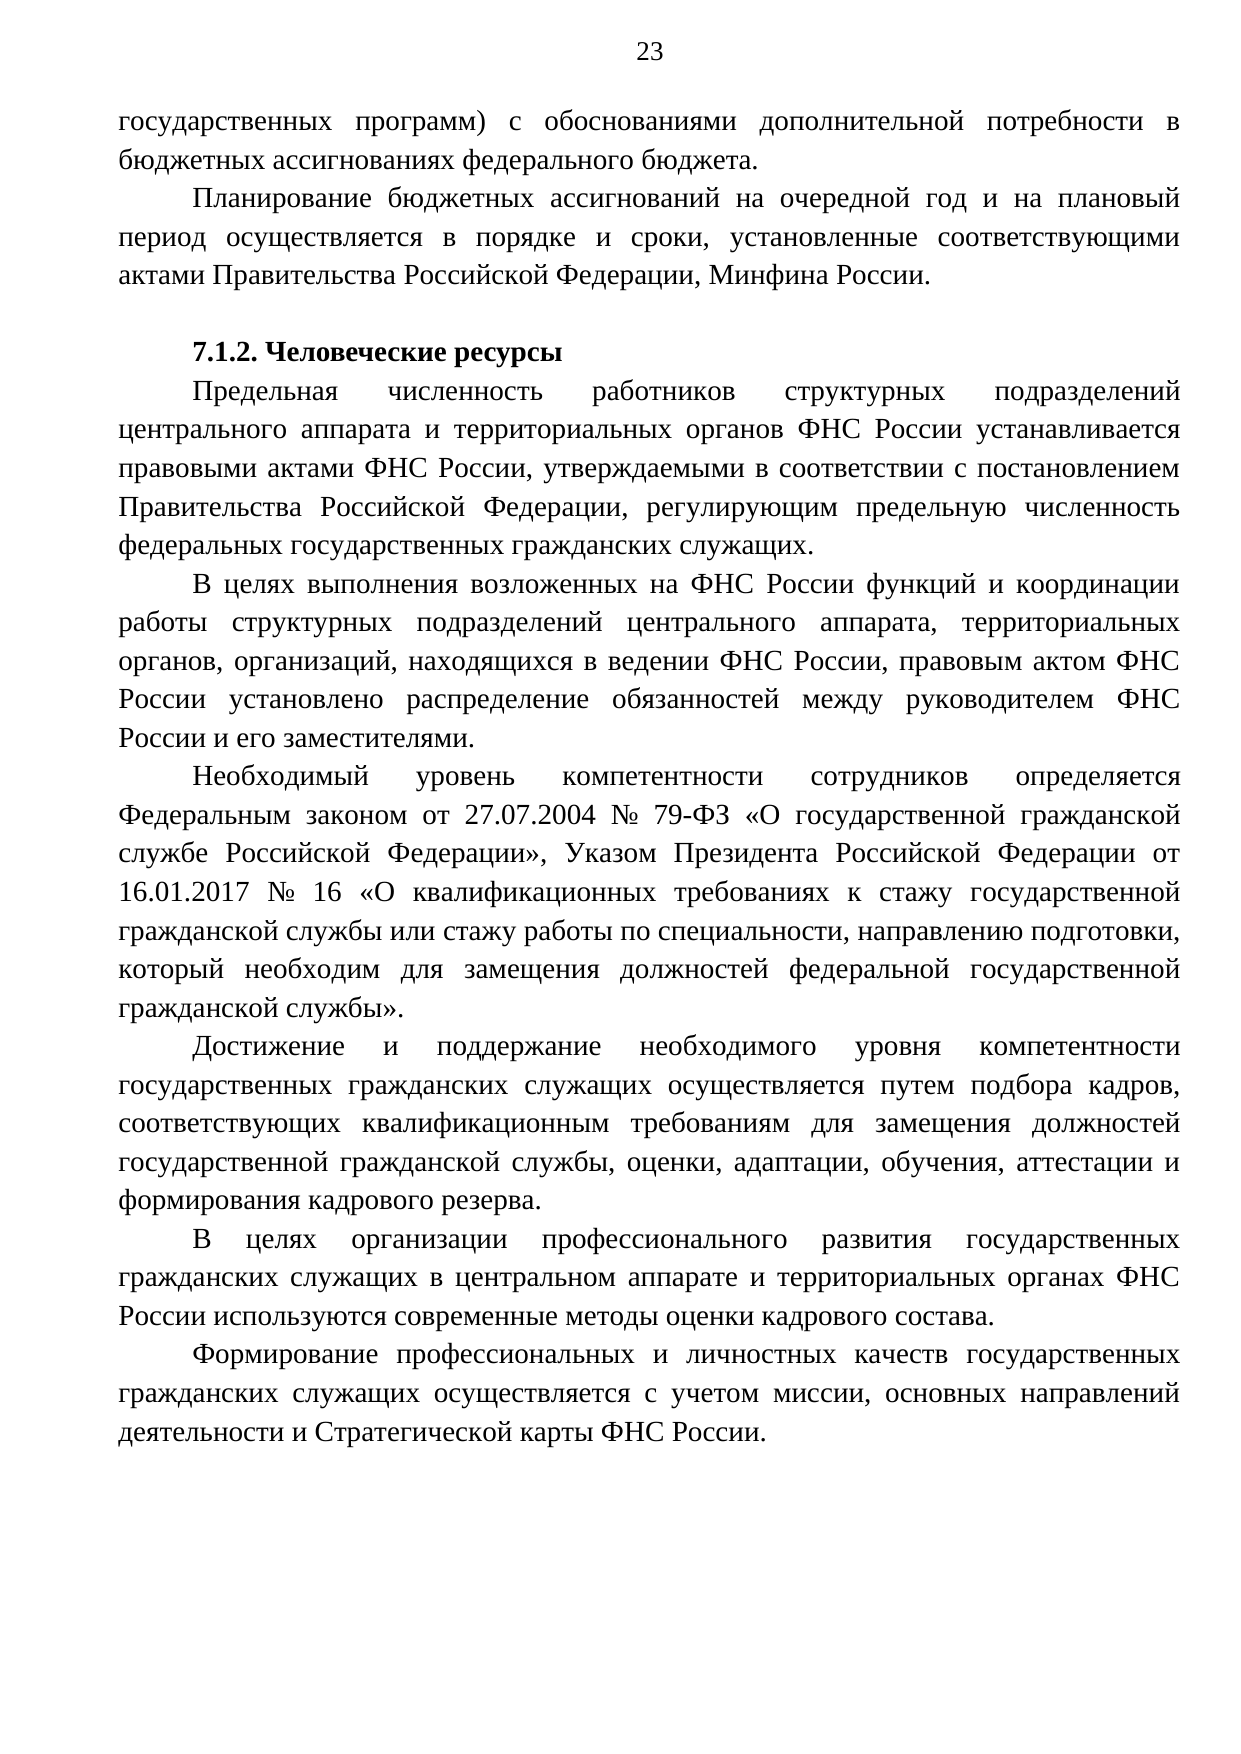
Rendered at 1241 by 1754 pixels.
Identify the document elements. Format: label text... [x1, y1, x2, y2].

text Планирование бюджетных ассигнований на очередной год и на плановый период осуществляется в порядке и сроки, установленные соответствующими актами Правительства Российской Федерации, Минфина России. [118, 180, 1181, 291]
text В целях выполнения возложенных на ФНС России функций и координации работы структурных подразделений центрального аппарата, территориальных органов, организаций, находящихся в ведении ФНС России, правовым актом ФНС России установлено распределение обязанностей между руководителем ФНС России и его заместителями. [118, 566, 1181, 753]
text Необходимый уровень компетентности сотрудников определяется Федеральным законом от 27.07.2004 № 79-ФЗ «О государственной гражданской службе Российской Федерации», Указом Президента Российской Федерации от 16.01.2017 № 16 «О квалификационных требованиях к стажу государственной гражданской службы или стажу работы по специальности, направлению подготовки, который необходим для замещения должностей федеральной государственной гражданской службы». [118, 758, 1181, 1023]
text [118, 103, 1181, 175]
subtitle 7.1.2. Человеческие ресурсы [118, 334, 1181, 368]
text Предельная численность работников структурных подразделений центрального аппарата и территориальных органов ФНС России устанавливается правовыми актами ФНС России, утверждаемыми в соответствии с постановлением Правительства Российской Федерации, регулирующим предельную численность федеральных государственных гражданских служащих. [118, 373, 1181, 561]
text Достижение и поддержание необходимого уровня компетентности государственных гражданских служащих осуществляется путем подбора кадров, соответствующих квалификационным требованиям для замещения должностей государственной гражданской службы, оценки, адаптации, обучения, аттестации и формирования кадрового резерва. [118, 1028, 1181, 1216]
text В целях организации профессионального развития государственных гражданских служащих в центральном аппарате и территориальных органах ФНС России используются современные методы оценки кадрового состава. [118, 1221, 1181, 1332]
text Формирование профессиональных и личностных качеств государственных гражданских служащих осуществляется с учетом миссии, основных направлений деятельности и Стратегической карты ФНС России. [118, 1337, 1181, 1447]
